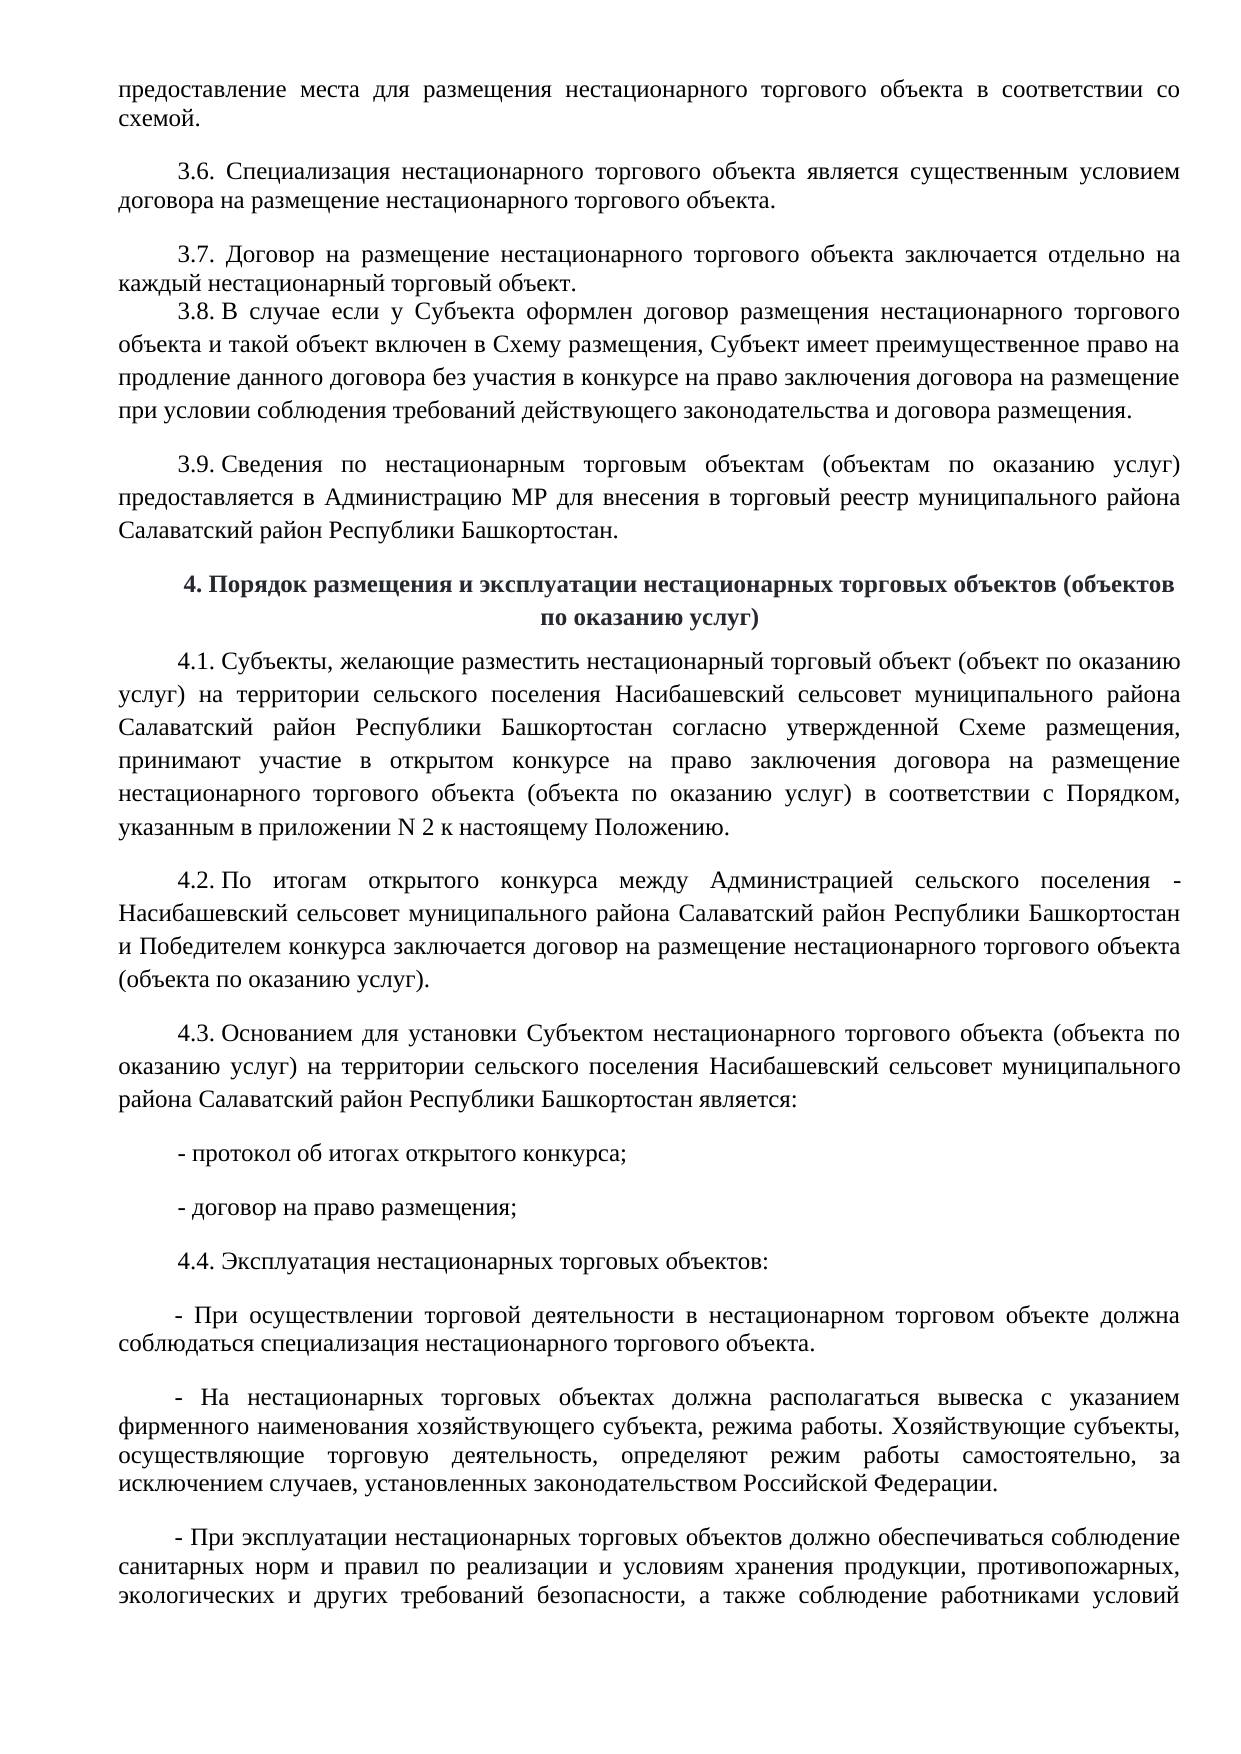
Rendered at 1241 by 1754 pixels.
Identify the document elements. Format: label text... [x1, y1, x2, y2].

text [118, 1522, 1181, 1608]
text 3.9. Сведения по нестационарным торговым объектам (объектам по оказанию услуг) предоставляется в Администрацию МР для внесения в торговый реестр муниципального района Салаватский район Республики Башкортостан. [118, 449, 1181, 544]
text 4.1. Субъекты, желающие разместить нестационарный торговый объект (объект по оказанию услуг) на территории сельского поселения Насибашевский сельсовет муниципального района Салаватский район Республики Башкортостан согласно утвержденной Схеме размещения, принимают участие в открытом конкурсе на право заключения договора на размещение нестационарного торгового объекта (объекта по оказанию услуг) в соответствии с Порядком, указанным в приложении N 2 к настоящему Положению. [118, 646, 1181, 840]
text - На нестационарных торговых объектах должна располагаться вывеска с указанием фирменного наименования хозяйствующего субъекта, режима работы. Хозяйствующие субъекты, осуществляющие торговую деятельность, определяют режим работы самостоятельно, за исключением случаев, установленных законодательством Российской Федерации. [118, 1382, 1181, 1497]
text 3.7. Договор на размещение нестационарного торгового объекта заключается отдельно на каждый нестационарный торговый объект. [118, 239, 1181, 296]
text 4.2. По итогам открытого конкурса между Администрацией сельского поселения Насибашевский сельсовет муниципального района Салаватский район Республики Башкортостан и Победителем конкурса заключается договор на размещение нестационарного торгового объекта (объекта по оказанию услуг). [118, 865, 1181, 993]
text 3.8. В случае если у Субъекта оформлен договор размещения нестационарного торгового объекта и такой объект включен в Схему размещения, Субъект имеет преимущественное право на продление данного договора без участия в конкурсе на право заключения договора на размещение при условии соблюдения требований действующего законодательства и договора размещения. [118, 296, 1181, 424]
text 4. Порядок размещения и эксплуатации нестационарных торговых объектов (объектов по оказанию услуг) [118, 569, 1181, 631]
text - При осуществлении торговой деятельности в нестационарном торговом объекте должна соблюдаться специализация нестационарного торгового объекта. [118, 1300, 1181, 1357]
text 4.3. Основанием для установки Субъектом нестационарного торгового объекта (объекта по оказанию услуг) на территории сельского поселения Насибашевский сельсовет муниципального района Салаватский район Республики Башкортостан является: [118, 1018, 1181, 1113]
text 3.6. Специализация нестационарного торгового объекта является существенным условием договора на размещение нестационарного торгового объекта. [118, 156, 1181, 214]
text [118, 74, 1181, 131]
text - договор на право размещения; [118, 1192, 1181, 1221]
text 4.4. Эксплуатация нестационарных торговых объектов: [118, 1246, 1181, 1275]
text - протокол об итогах открытого конкурса; [118, 1138, 1181, 1167]
